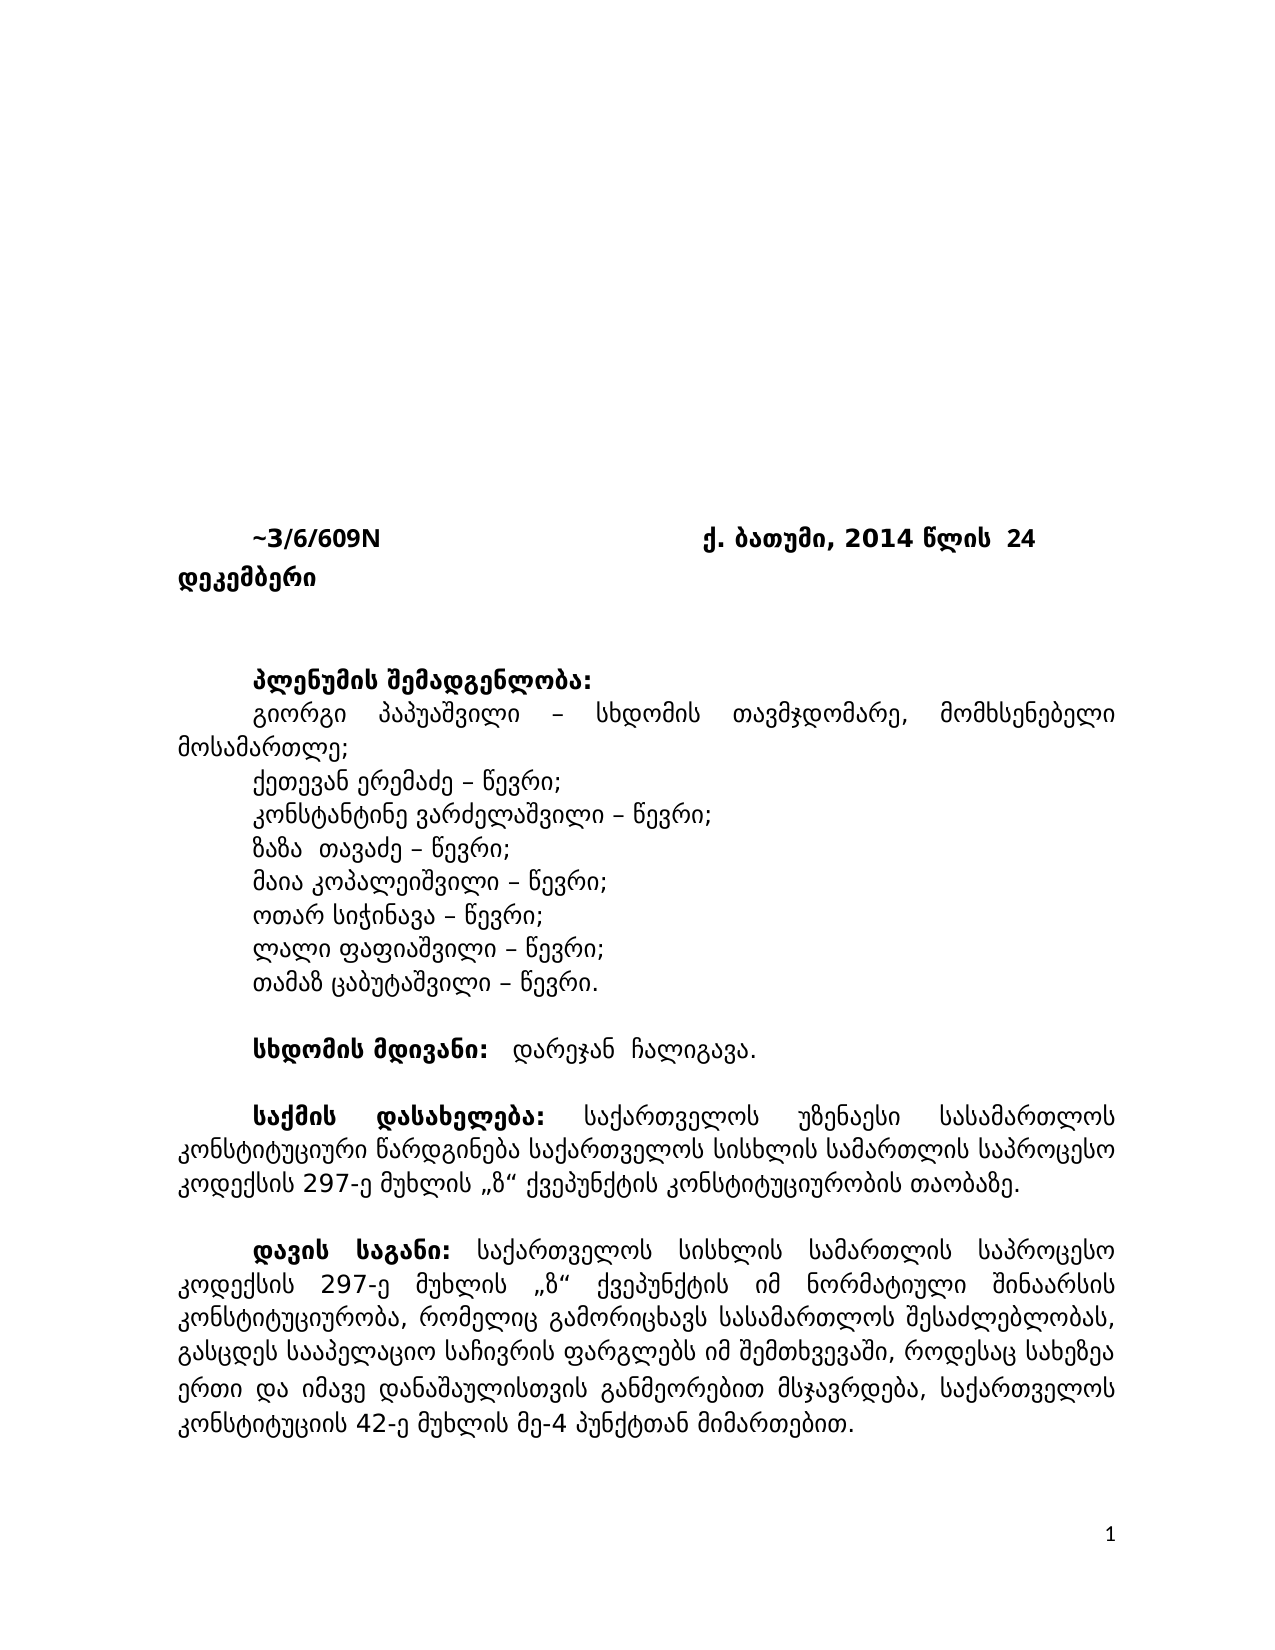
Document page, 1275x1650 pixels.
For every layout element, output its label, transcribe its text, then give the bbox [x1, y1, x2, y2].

text გიორგი პაპუაშვილი – სხდომის თავმჯდომარე, მომხსენებელი მოსამართლე; [177, 699, 1116, 762]
text სხდომის მდივანი: დარეჯან ჩალიგავა. [177, 1035, 1116, 1064]
text ლალი ფაფიაშვილი – წევრი; [177, 934, 1116, 963]
text პლენუმის შემადგენლობა: [177, 666, 1116, 695]
text ზაზა თავაძე – წევრი; [177, 834, 1116, 863]
text ოთარ სიჭინავა – წევრი; [177, 901, 1116, 930]
text ქეთევან ერემაძე – წევრი; [177, 767, 1116, 796]
text მაია კოპალეიშვილი – წევრი; [177, 867, 1116, 896]
text საქმის დასახელება: საქართველოს უზენაესი სასამართლოს კონსტიტუციური წარდგინება საქართველოს სისხლის სამართლის საპროცესო კოდექსის 297-ე მუხლის „ზ“ ქვეპუნქტის კონსტიტუციურობის თაობაზე. [177, 1102, 1116, 1198]
text დავის საგანი: საქართველოს სისხლის სამართლის საპროცესო კოდექსის 297-ე მუხლის „ზ“ ქვეპუნქტის იმ ნორმატიული შინაარსის კონსტიტუციურობა, რომელიც გამორიცხავს სასამართლოს შესაძლებლობას, გასცდეს სააპელაციო საჩივრის ფარგლებს იმ შემთხვევაში, როდესაც სახეზეა ერთი და იმავე დანაშაულისთვის განმეორებით მსჯავრდება, საქართველოს კონსტიტუციის 42-ე მუხლის მე-4 პუნქტთან მიმართებით. [177, 1236, 1116, 1439]
text ~3/6/609N ქ. ბათუმი, 2014 წლის 24 დეკემბერი [177, 521, 1116, 594]
text თამაზ ცაბუტაშვილი – წევრი. [177, 968, 1116, 997]
text კონსტანტინე ვარძელაშვილი – წევრი; [177, 800, 1116, 829]
